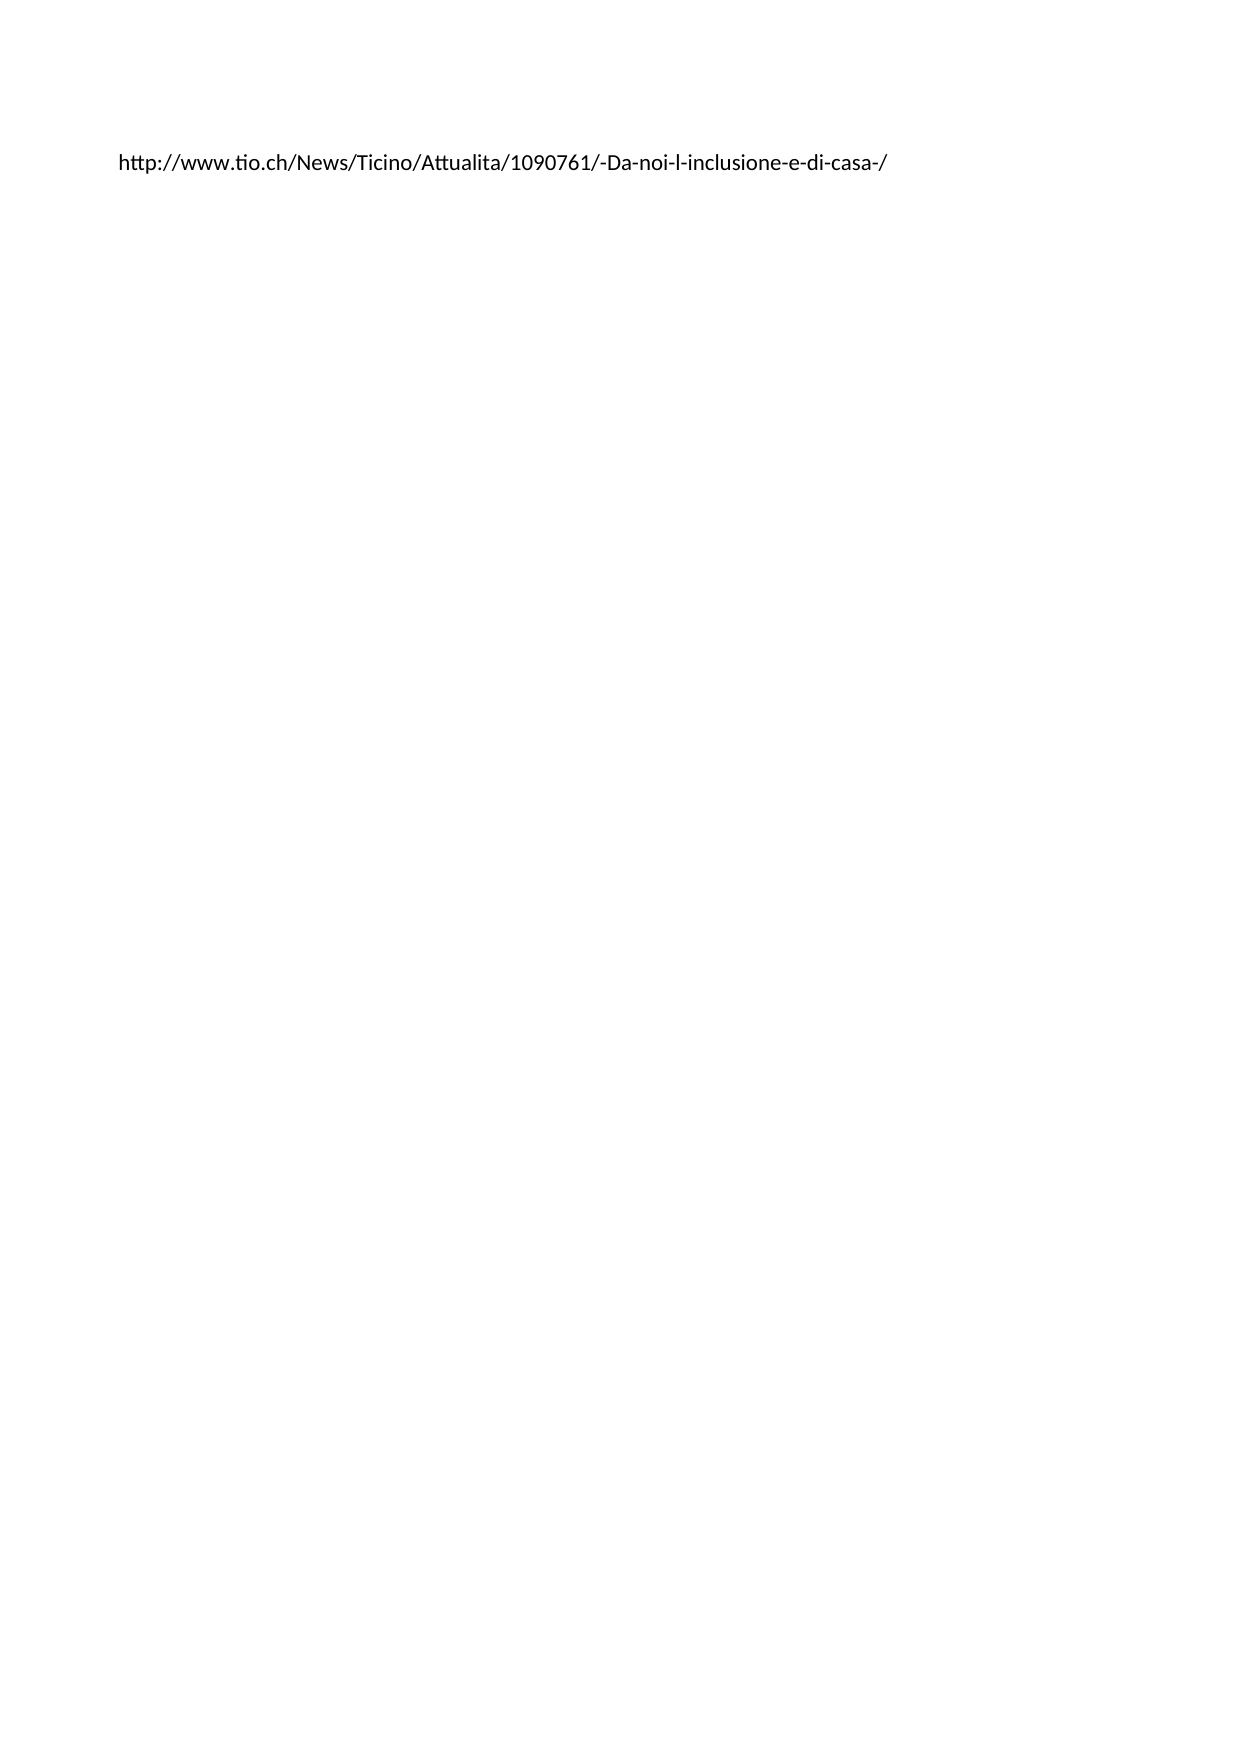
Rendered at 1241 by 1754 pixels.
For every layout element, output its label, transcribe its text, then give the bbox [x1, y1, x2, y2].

text http://www.tio.ch/News/Ticino/Attualita/1090761/-Da-noi-l-inclusione-e-di-casa-/ [118, 148, 1122, 176]
